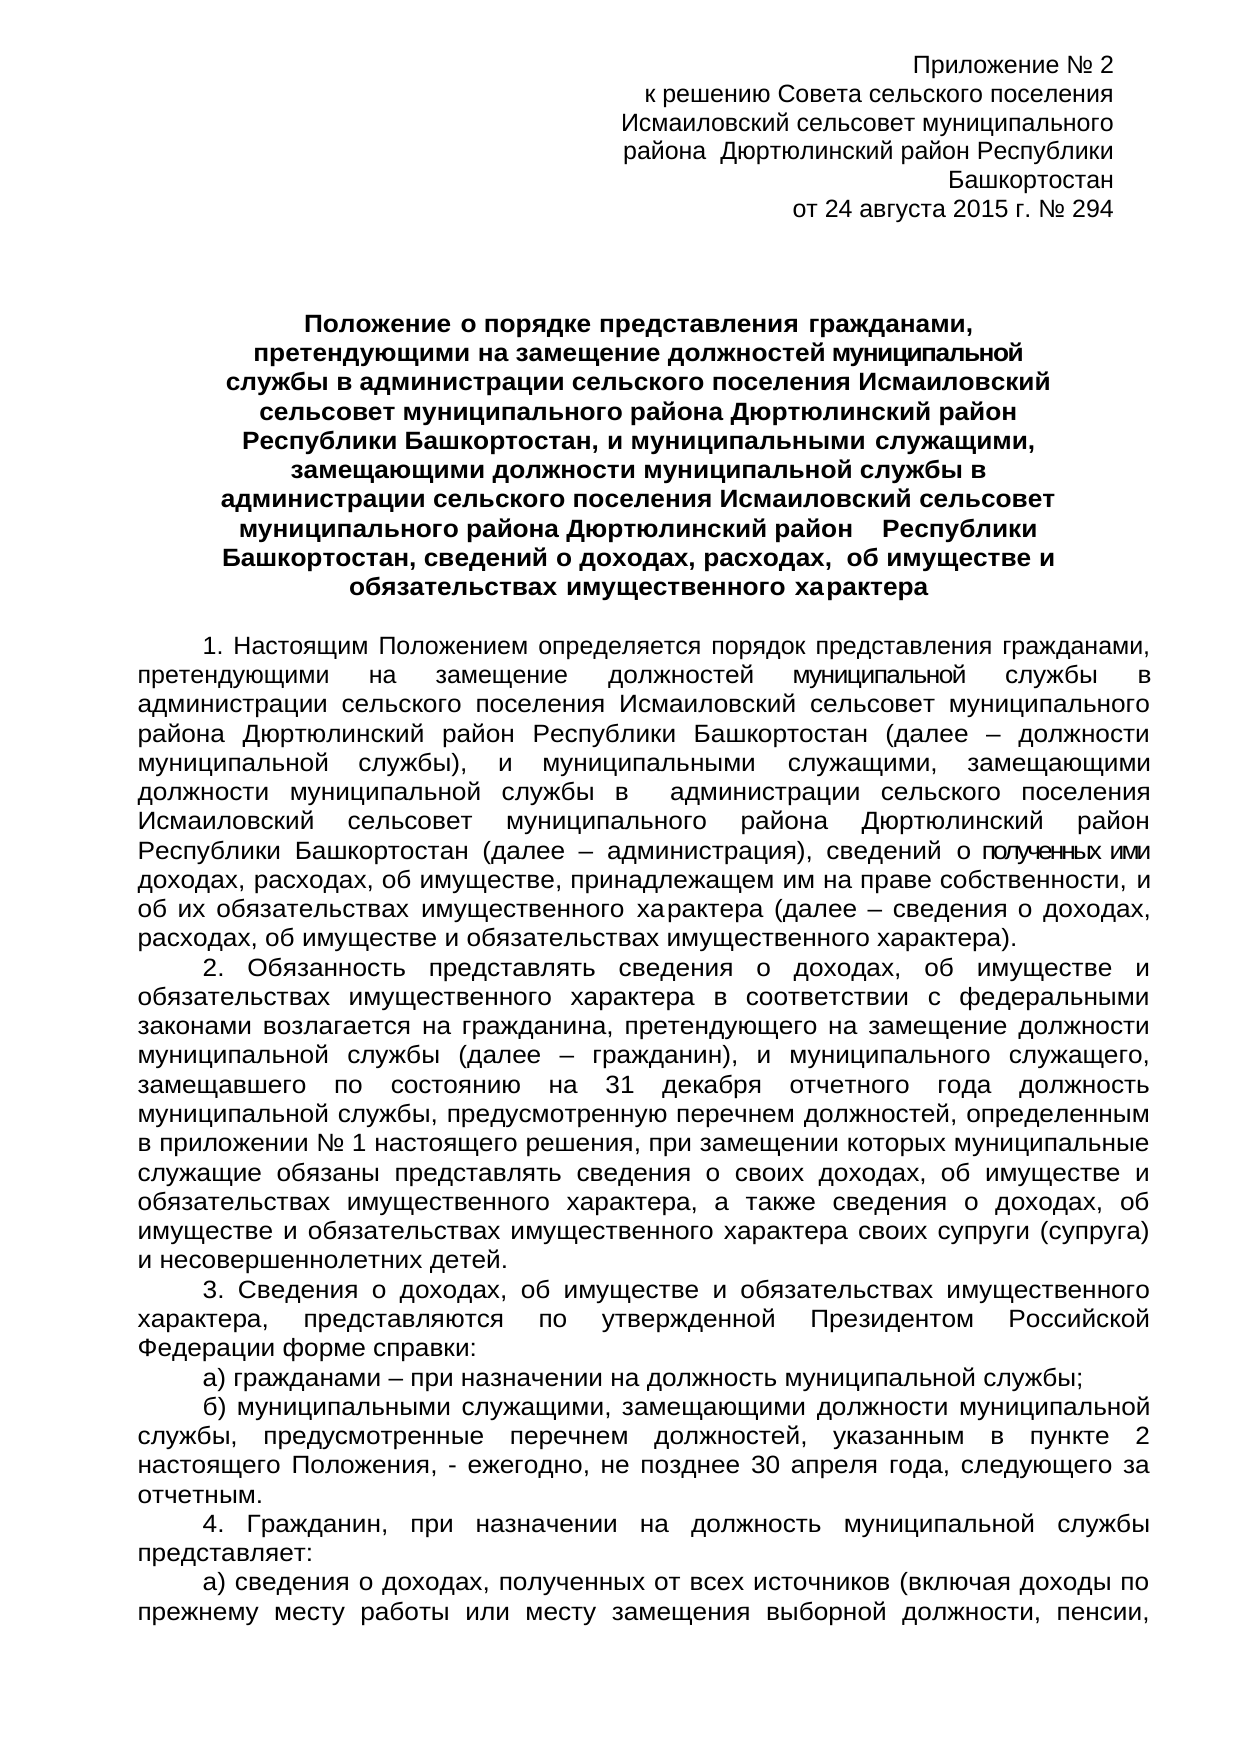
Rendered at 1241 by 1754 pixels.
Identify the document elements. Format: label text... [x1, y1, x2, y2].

text 4. Гражданин, при назначении на должность муниципальной службы представляет: [137, 1509, 1151, 1567]
text 3. Сведения о доходах, об имуществе и обязательствах имущественного характера, представляются по утвержденной Президентом Российской Федерации форме справки: [137, 1275, 1151, 1362]
text 2. Обязанность представлять сведения о доходах, об имуществе и обязательствах имущественного характера в соответствии с федеральными законами возлагается на гражданина, претендующего на замещение должности муниципальной службы (далее – гражданин), и муниципального служащего, замещавшего по состоянию на 31 декабря отчетного года должность муниципальной службы, предусмотренную перечнем должностей, определенным в приложении № 1 настоящего решения, при замещении которых муниципальные служащие обязаны представлять сведения о своих доходах, об имуществе и обязательствах имущественного характера, а также сведения о доходах, об имуществе и обязательствах имущественного характера своих супруги (супруга) и несовершеннолетних детей. [137, 953, 1151, 1274]
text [137, 1567, 1151, 1625]
table_header Приложение № 2 к решению Совета сельского поселения Исмаиловский сельсовет муниципального района Дюртюлинский район Республики Башкортостан от 24 августа . № 294 [588, 50, 1125, 251]
text а) гражданами – при назначении на должность муниципальной службы; [137, 1362, 1151, 1391]
text Положение о порядке представления гражданами, претендующими на замещение должностей муниципальной службы в администрации сельского поселения Исмаиловский сельсовет муниципального района Дюртюлинский район Республики Башкортостан, и муниципальными служащими, замещающими должности муниципальной службы в администрации сельского поселения Исмаиловский сельсовет муниципального района Дюртюлинский район Республики Башкортостан, сведений о доходах, расходах, об имуществе и обязательствах имущественного характера [202, 309, 1074, 601]
text б) муниципальными служащими, замещающими должности муниципальной службы, предусмотренные перечнем должностей, указанным в пункте 2 настоящего Положения, - ежегодно, не позднее 30 апреля года, следующего за отчетным. [137, 1392, 1151, 1508]
text 1. Настоящим Положением определяется порядок представления гражданами, претендующими на замещение должностей муниципальной службы в администрации сельского поселения Исмаиловский сельсовет муниципального района Дюртюлинский район Республики Башкортостан (далее – должности муниципальной службы), и муниципальными служащими, замещающими должности муниципальной службы в администрации сельского поселения Исмаиловский сельсовет муниципального района Дюртюлинский район Республики Башкортостан (далее – администрация), сведений о полученных ими доходах, расходах, об имуществе, принадлежащем им на праве собственности, и об их обязательствах имущественного характера (далее – сведения о доходах, расходах, об имуществе и обязательствах имущественного характера). [137, 631, 1151, 952]
